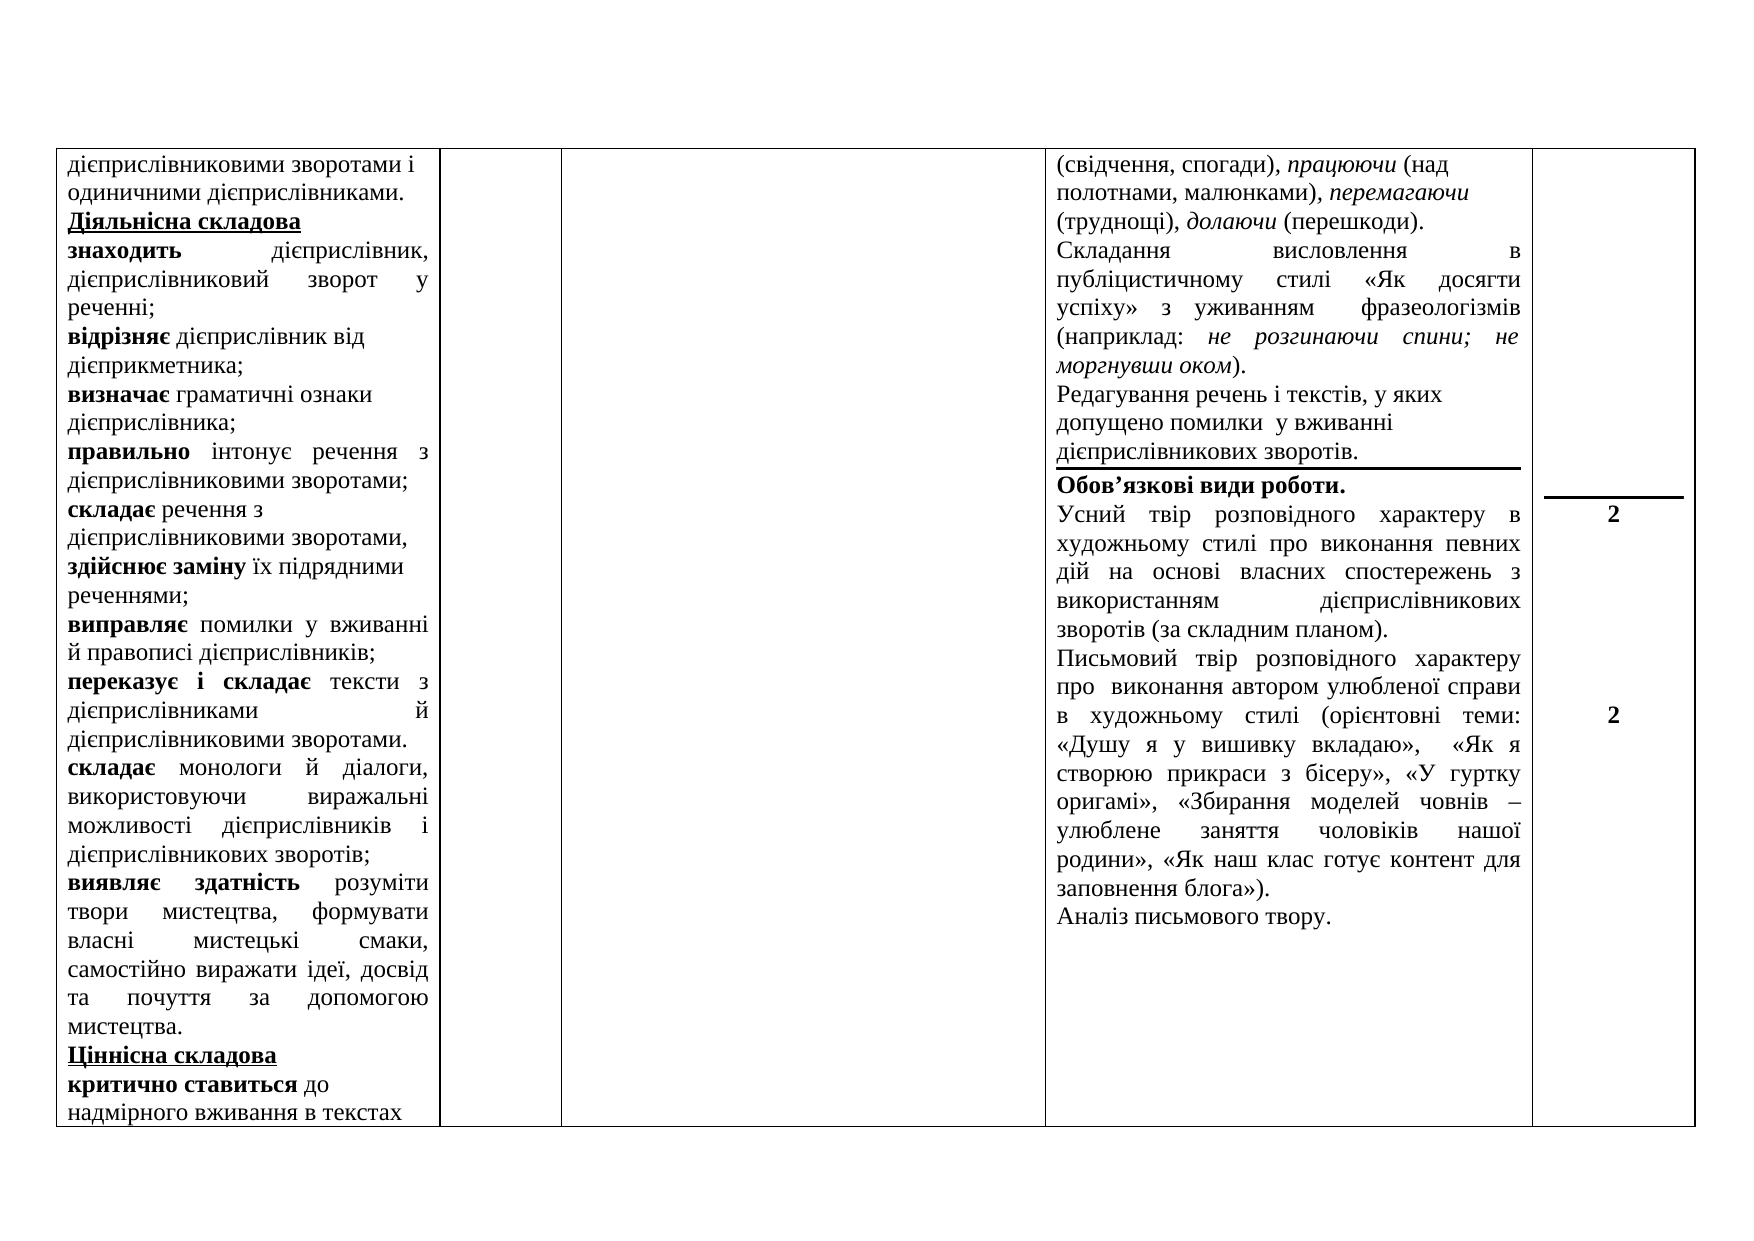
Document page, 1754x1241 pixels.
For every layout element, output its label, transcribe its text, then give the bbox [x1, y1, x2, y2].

table_cell 7 [441, 149, 561, 1126]
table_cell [1046, 149, 1532, 1126]
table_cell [57, 149, 439, 1126]
table_cell 2 2 [1533, 149, 1694, 1126]
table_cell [562, 149, 1045, 1126]
